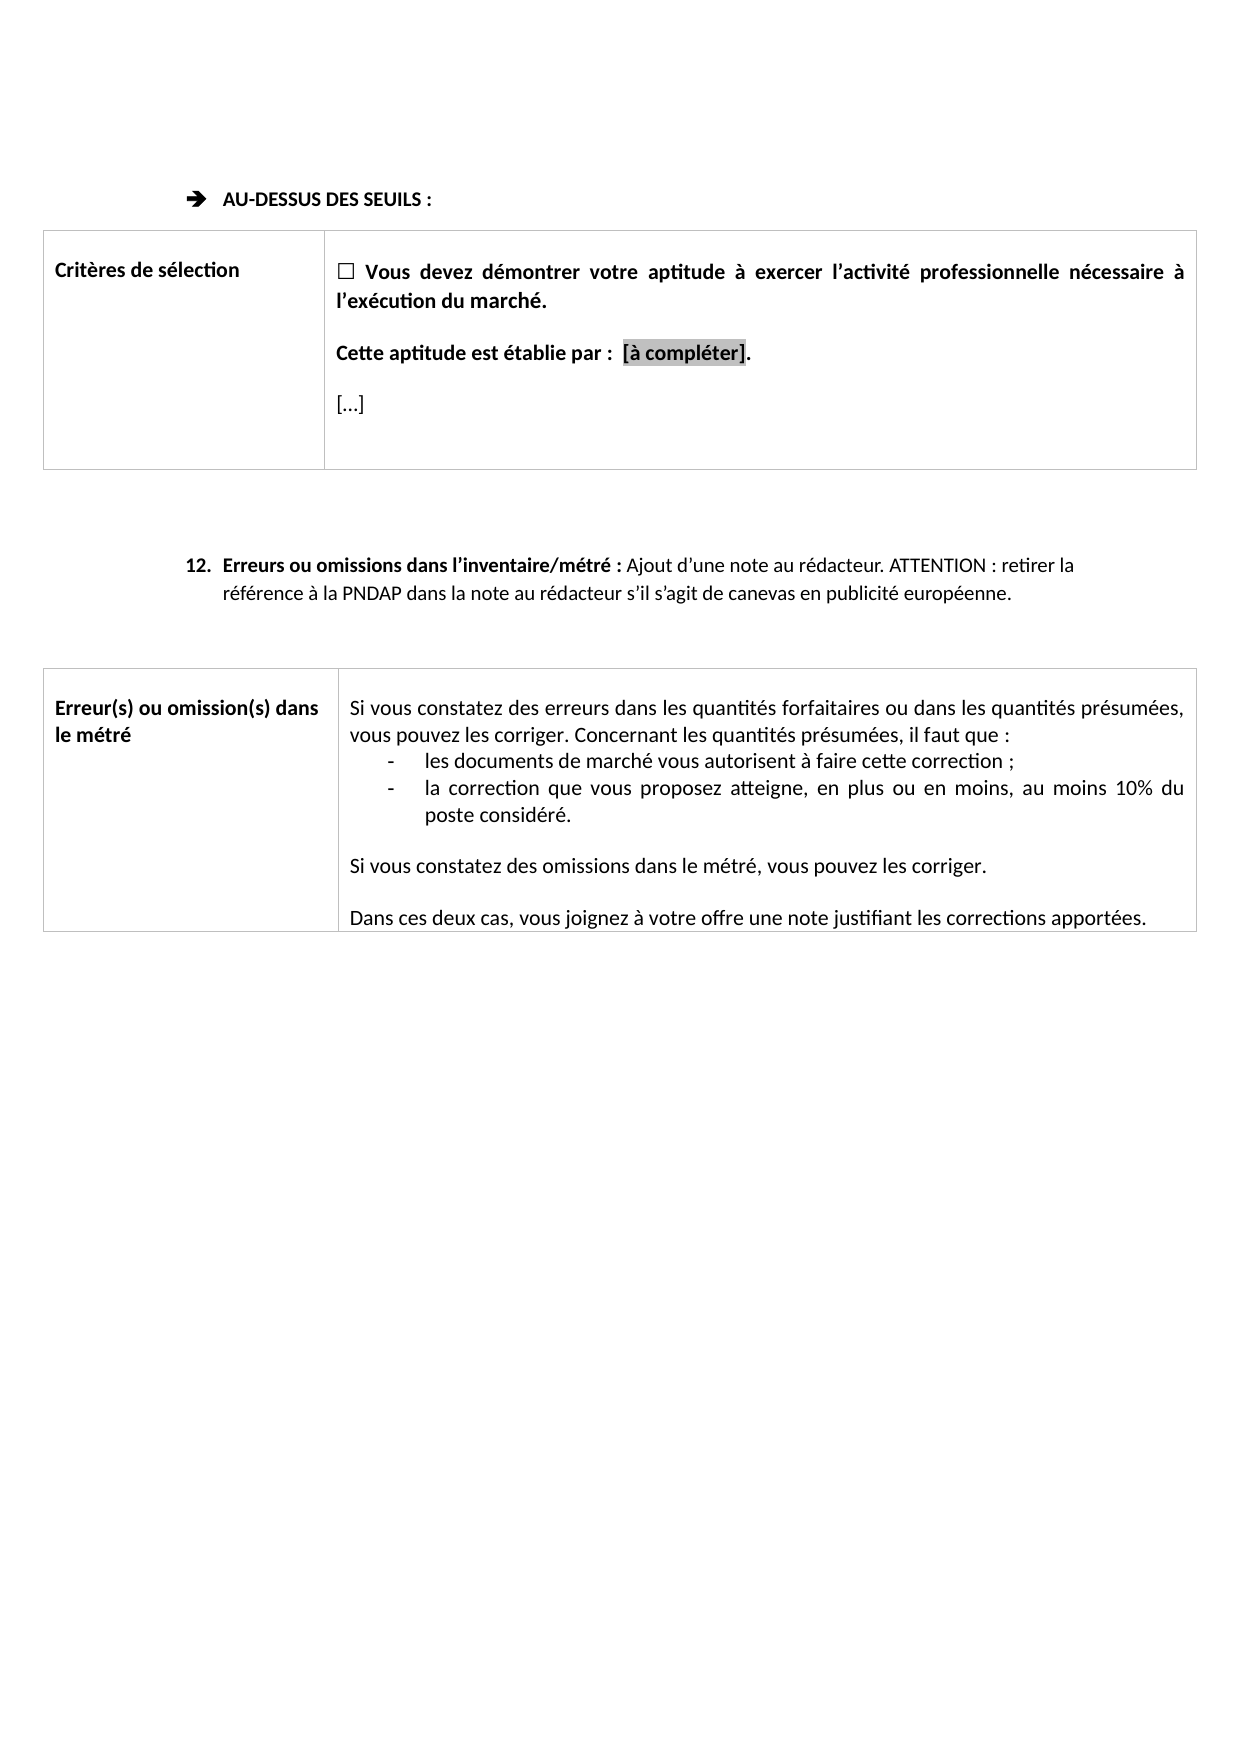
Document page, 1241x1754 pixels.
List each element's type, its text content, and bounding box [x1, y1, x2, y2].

table_header ☐ Vous devez démontrer votre aptitude à exercer l’activité professionnelle nécessaire à l’exécution du marché. Cette aptitude est établie par : . […] [325, 231, 1196, 469]
table_header Si vous constatez des erreurs dans les quantités forfaitaires ou dans les quantités présumées, vous pouvez les corriger. Concernant les quantités présumées, il faut que : les documents de marché vous autorisent à faire cette correction ; la correction que vous proposez atteigne, en plus ou en moins, au moins 10% du poste considéré. Si vous constatez des omissions dans le métré, vous pouvez les corriger. Dans ces deux cas, vous joignez à votre offre une note justifiant les corrections apportées. [339, 669, 1196, 931]
table_header Critères de sélection [44, 231, 324, 469]
list Erreurs ou omissions dans l’inventaire/métré : Ajout d’une note au rédacteur. ATTENTION : retirer la référence à la PNDAP dans la note au rédacteur s’il s’agit de canevas en publicité européenne. [185, 552, 1093, 605]
table_header Erreur(s) ou omission(s) dans le métré [44, 669, 338, 931]
list AU-DESSUS DES SEUILS : [185, 186, 1093, 211]
